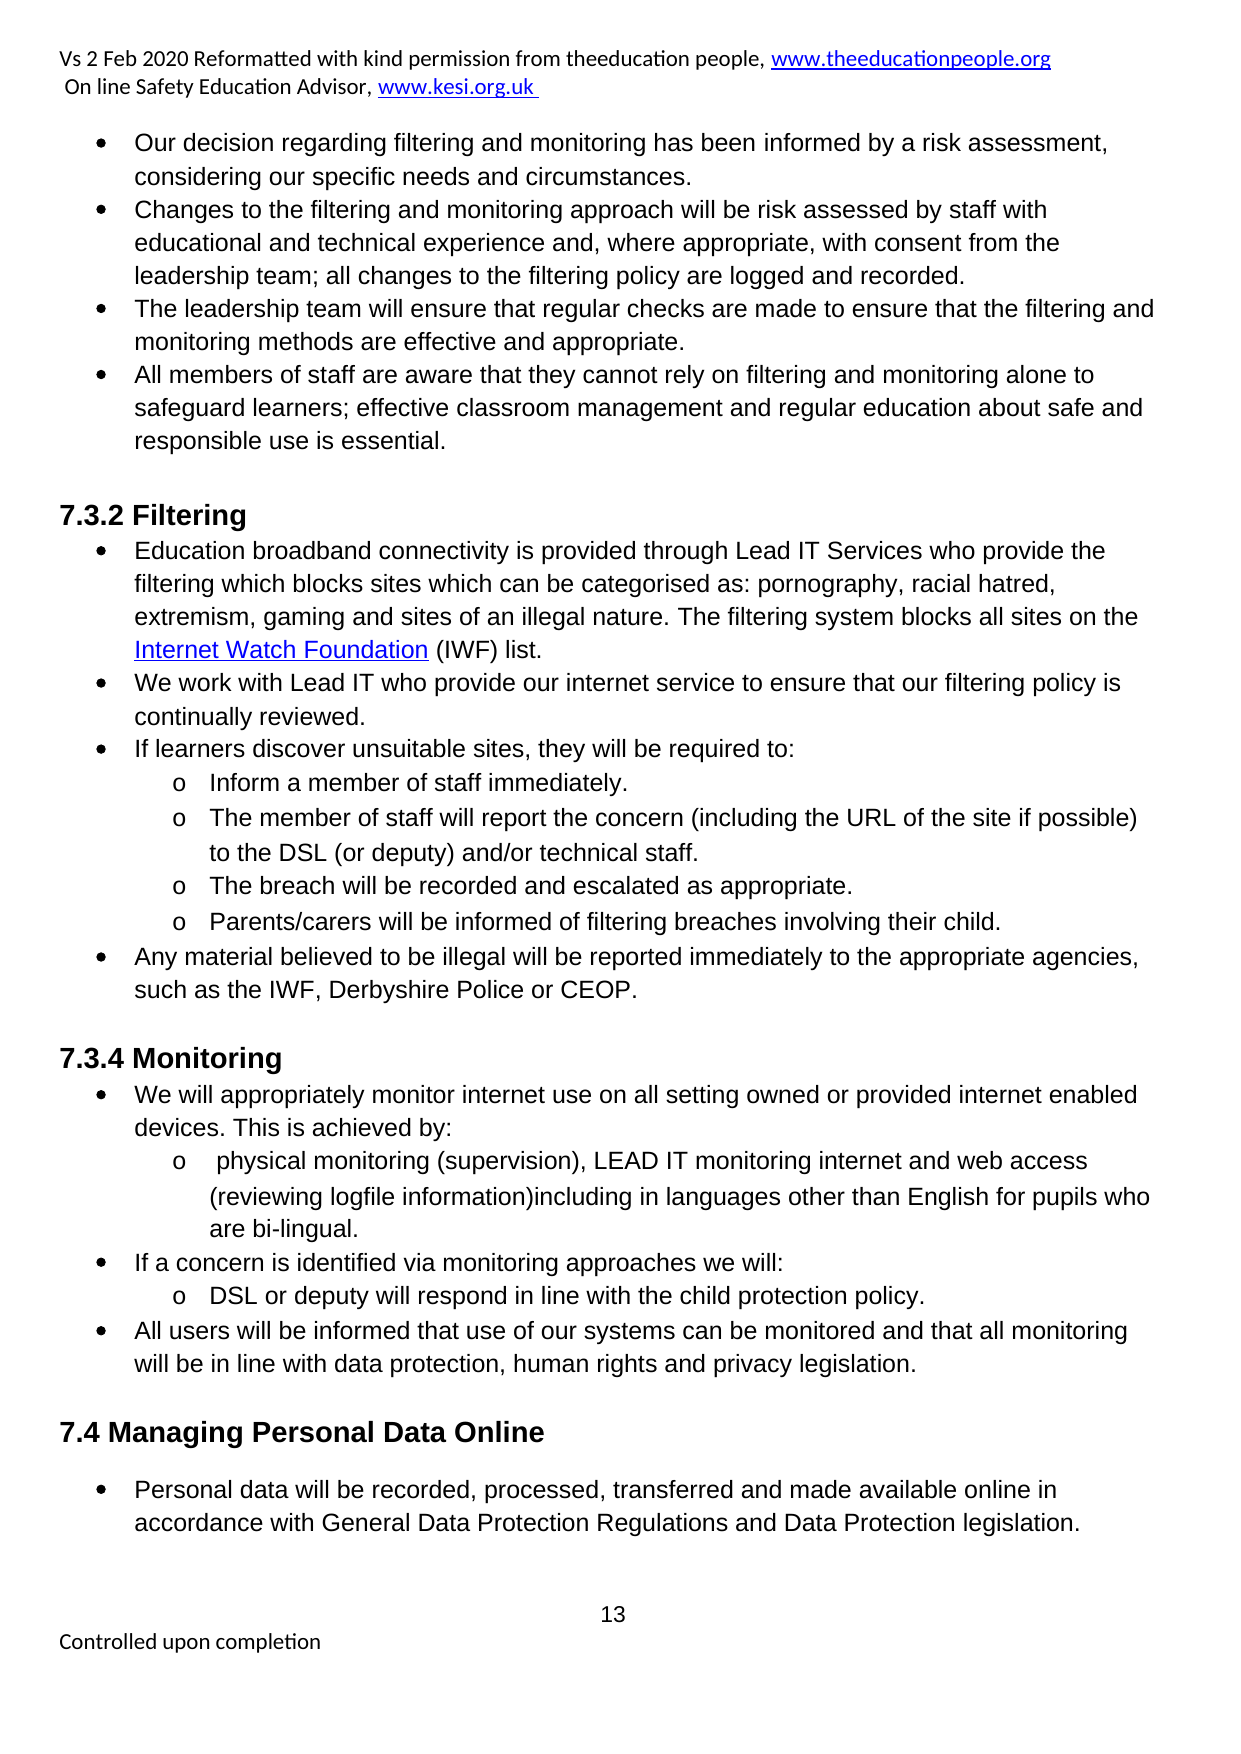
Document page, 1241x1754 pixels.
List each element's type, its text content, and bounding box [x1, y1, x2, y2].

text 7.3.4 Monitoring [59, 1042, 1167, 1075]
list Parents/carers will be informed of filtering breaches involving their child. [172, 907, 1167, 938]
list physical monitoring (supervision), LEAD IT monitoring internet and web access (reviewing logfile information)including in languages other than English for pupils who are bi-lingual. [172, 1146, 1167, 1243]
list Changes to the filtering and monitoring approach will be risk assessed by staff with educational and technical experience and, where appropriate, with consent from the leadership team; all changes to the filtering policy are logged and recorded. [97, 194, 1167, 289]
list The breach will be recorded and escalated as appropriate. [172, 871, 1167, 902]
text 7.3.2 Filtering [59, 498, 1167, 531]
list We work with Lead IT who provide our internet service to ensure that our filtering policy is continually reviewed. [97, 668, 1167, 730]
list Our decision regarding filtering and monitoring has been informed by a risk assessment, considering our specific needs and circumstances. [97, 128, 1167, 190]
list Any material believed to be illegal will be reported immediately to the appropriate agencies, such as the IWF, Derbyshire Police or CEOP. [97, 942, 1167, 1004]
list DSL or deputy will respond in line with the child protection policy. [172, 1281, 1167, 1312]
list Personal data will be recorded, processed, transferred and made available online in accordance with General Data Protection Regulations and Data Protection legislation. [97, 1475, 1167, 1537]
list If a concern is identified via monitoring approaches we will: [97, 1247, 1167, 1276]
list The member of staff will report the concern (including the URL of the site if possible) to the DSL (or deputy) and/or technical staff. [172, 803, 1167, 867]
list Inform a member of staff immediately. [172, 768, 1167, 798]
list Education broadband connectivity is provided through Lead IT Services who provide the filtering which blocks sites which can be categorised as: pornography, racial hatred, extremism, gaming and sites of an illegal nature. The filtering system blocks all sites on the Internet Watch Foundation (IWF) list. [97, 536, 1167, 664]
text 7.4 Managing Personal Data Online [59, 1415, 1167, 1449]
list All users will be informed that use of our systems can be monitored and that all monitoring will be in line with data protection, human rights and privacy legislation. [97, 1316, 1167, 1378]
list If learners discover unsuitable sites, they will be required to: [97, 734, 1167, 763]
list All members of staff are aware that they cannot rely on filtering and monitoring alone to safeguard learners; effective classroom management and regular education about safe and responsible use is essential. [97, 360, 1167, 455]
list The leadership team will ensure that regular checks are made to ensure that the filtering and monitoring methods are effective and appropriate. [97, 294, 1167, 356]
list We will appropriately monitor internet use on all setting owned or provided internet enabled devices. This is achieved by: [97, 1080, 1167, 1142]
